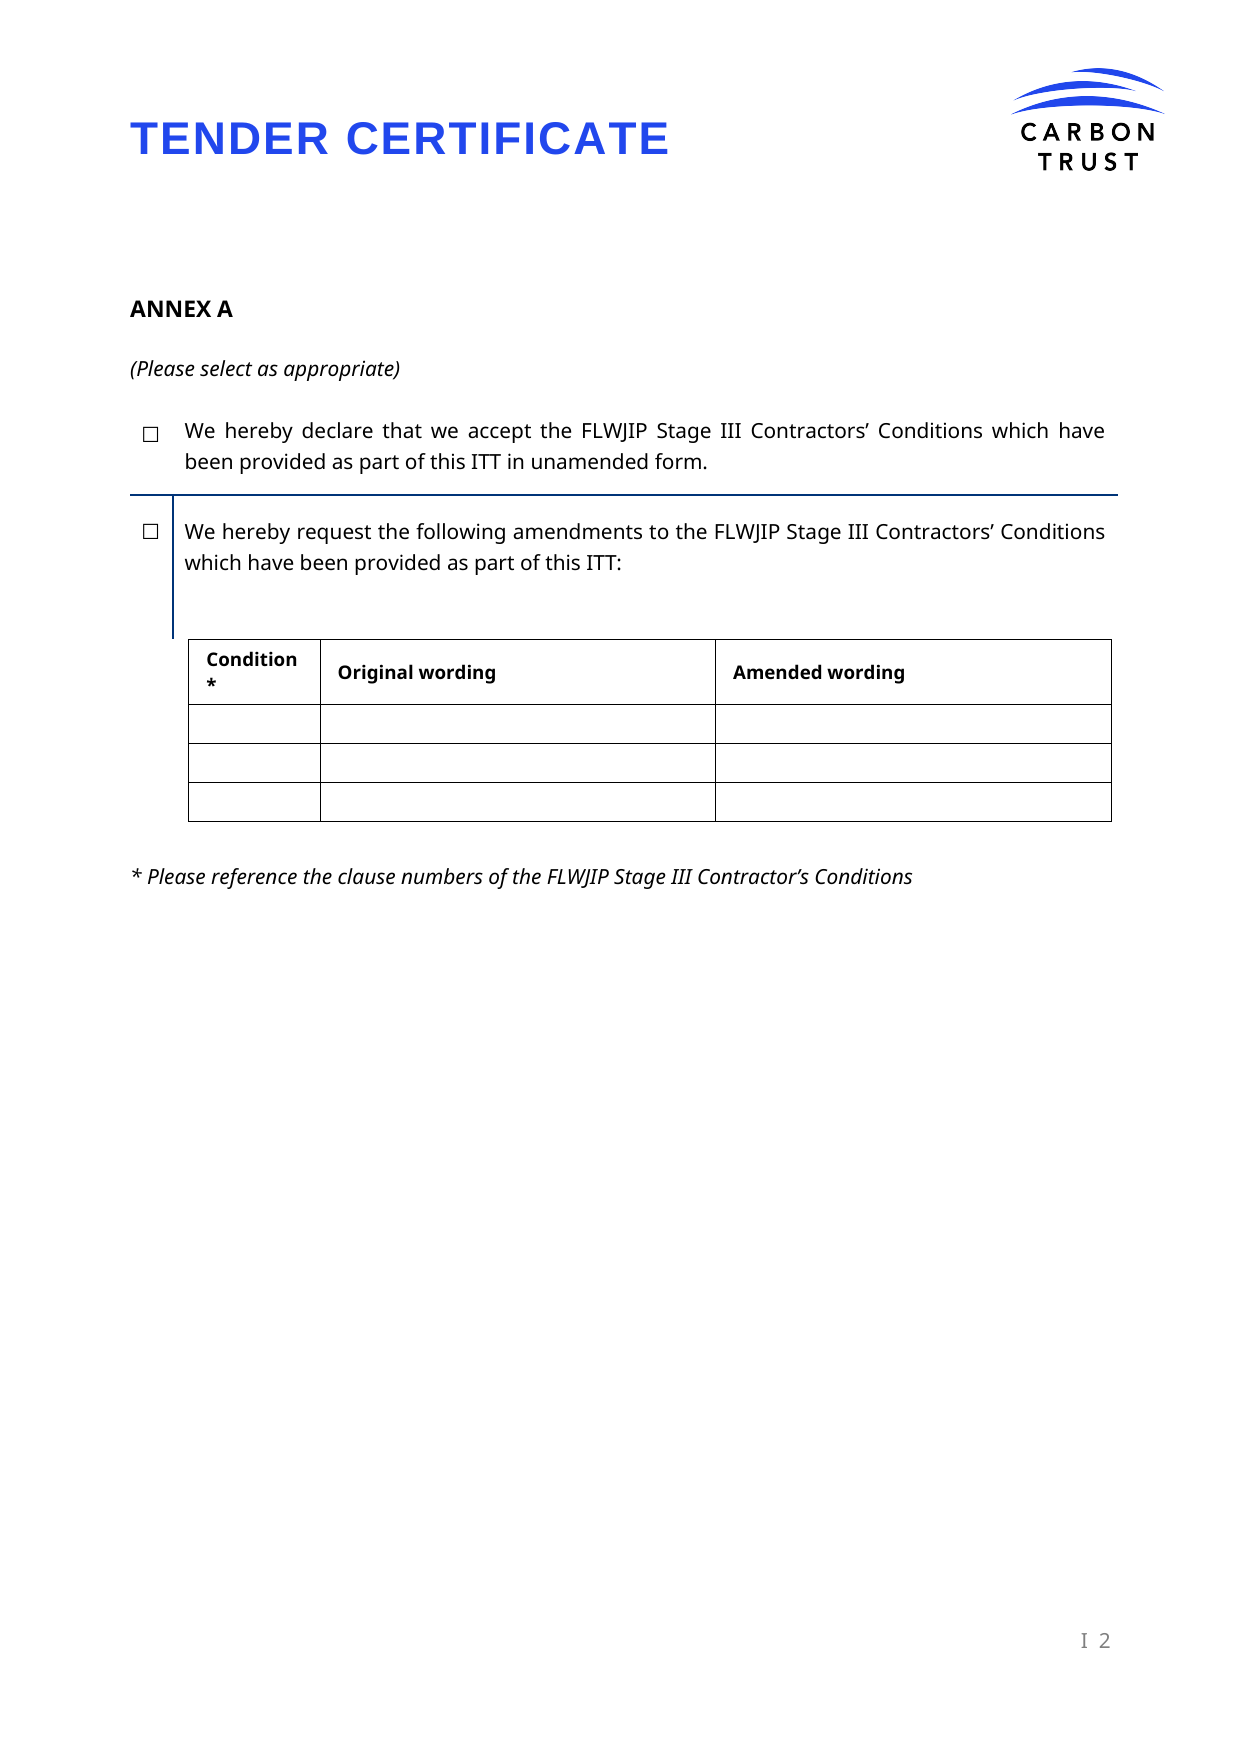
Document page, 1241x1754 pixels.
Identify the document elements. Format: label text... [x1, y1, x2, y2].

table_cell [321, 744, 715, 782]
table_header Amended wording [716, 640, 1111, 704]
text ANNEX A [130, 262, 1110, 324]
table_header [130, 395, 173, 494]
text (Please select as appropriate) [130, 354, 1110, 382]
table_header We hereby declare that we accept the FLWJIP Stage III Contractors’ Conditions which have been provided as part of this ITT in unamended form. [173, 395, 1118, 494]
table_cell [189, 744, 320, 782]
text * Please reference the clause numbers of the FLWJIP Stage III Contractor’s Conditions [130, 859, 1110, 891]
table_cell [716, 744, 1111, 782]
picture [1011, 68, 1165, 171]
table_cell [189, 705, 320, 743]
table_cell [716, 783, 1111, 821]
table_cell [130, 496, 172, 639]
table_cell We hereby request the following amendments to the FLWJIP Stage III Contractors’ Conditions which have been provided as part of this ITT: [174, 496, 1118, 639]
table_cell [321, 705, 715, 743]
table_cell [716, 705, 1111, 743]
table_cell [189, 783, 320, 821]
table_cell [321, 783, 715, 821]
table_header Condition* [189, 640, 320, 704]
table_header Original wording [321, 640, 715, 704]
